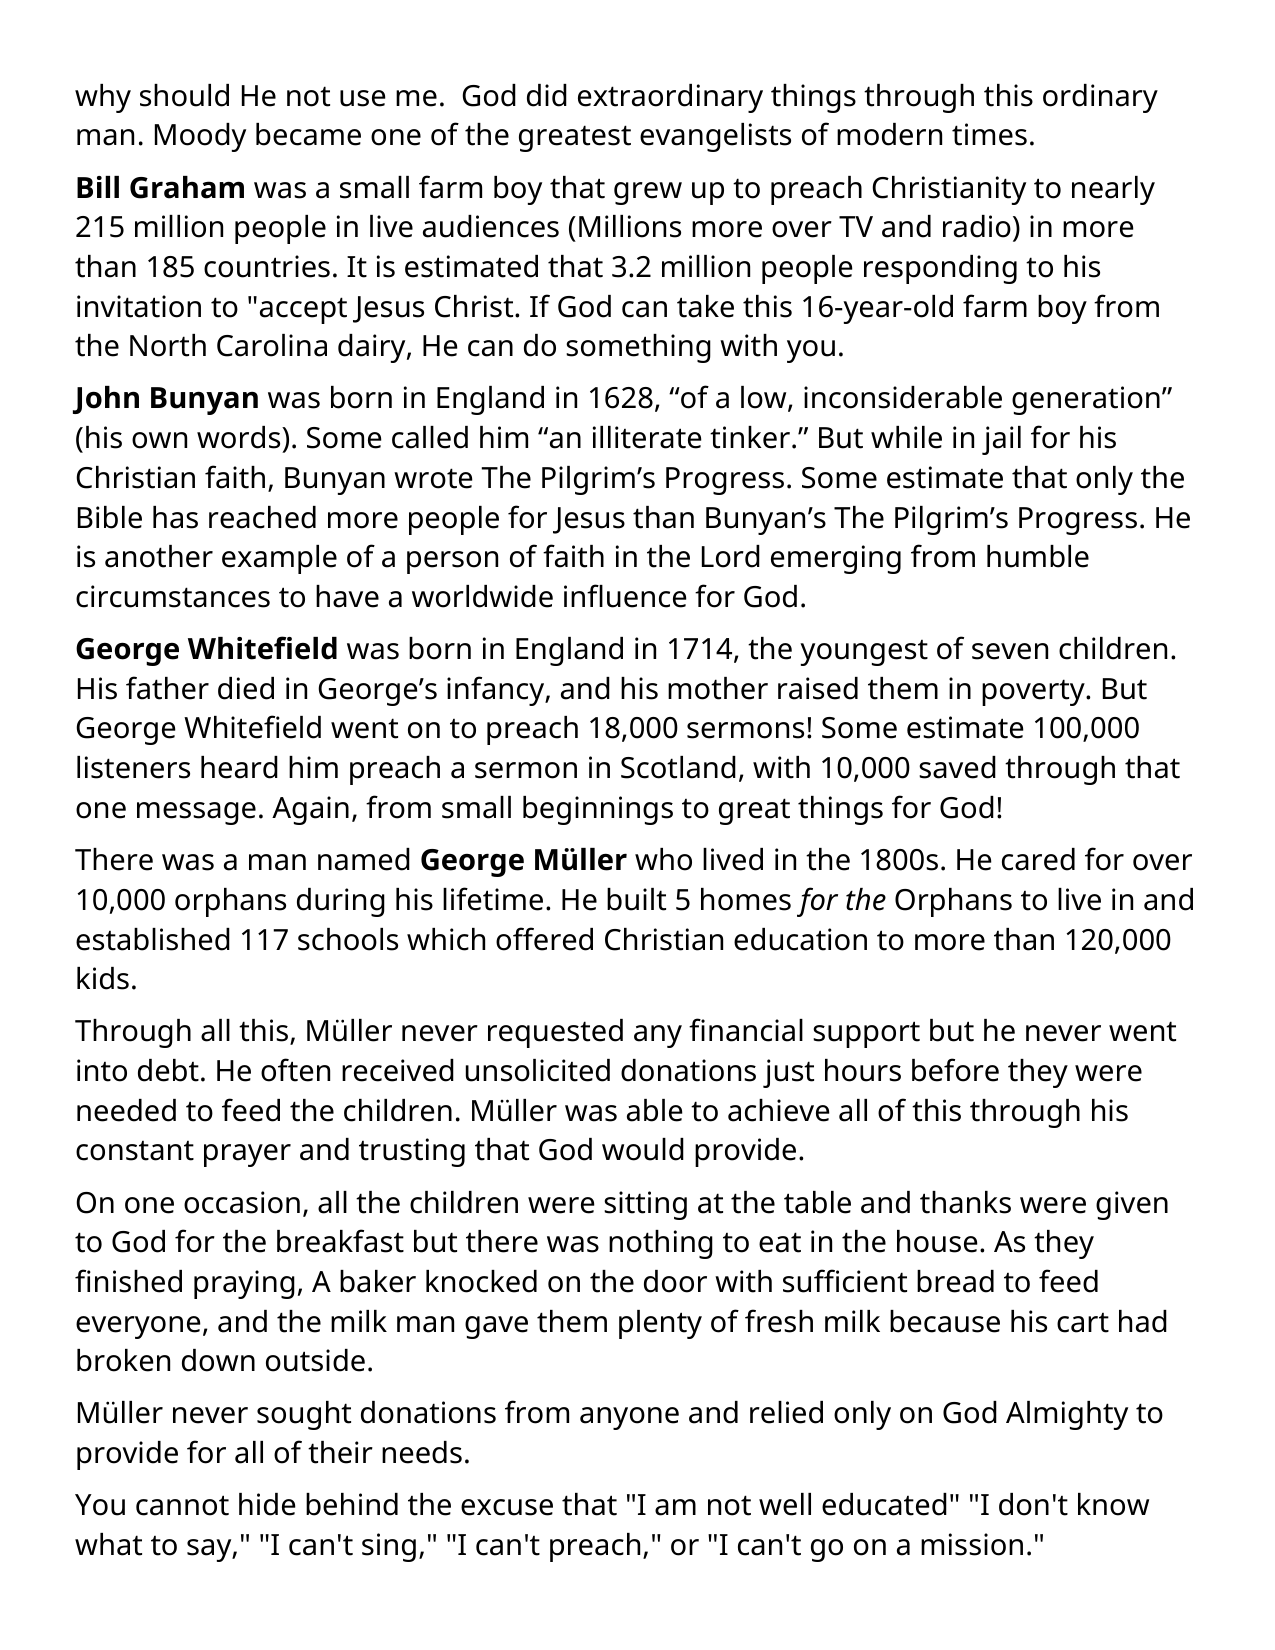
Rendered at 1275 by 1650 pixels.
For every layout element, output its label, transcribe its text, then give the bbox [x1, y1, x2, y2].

text George Whitefield was born in England in 1714, the youngest of seven children. His father died in George’s infancy, and his mother raised them in poverty. But George Whitefield went on to preach 18,000 sermons! Some estimate 100,000 listeners heard him preach a sermon in Scotland, with 10,000 saved through that one message. Again, from small beginnings to great things for God! [75, 628, 1200, 827]
text You cannot hide behind the excuse that "I am not well educated" "I don't know what to say," "I can't sing," "I can't preach," or "I can't go on a mission." [75, 1485, 1200, 1564]
text Bill Graham was a small farm boy that grew up to preach Christianity to nearly 215 million people in live audiences (Millions more over TV and radio) in more than 185 countries. It is estimated that 3.2 million people responding to his invitation to "accept Jesus Christ. If God can take this 16-year-old farm boy from the North Carolina dairy, He can do something with you. [75, 167, 1200, 365]
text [75, 75, 1200, 154]
text Müller never sought donations from anyone and relied only on God Almighty to provide for all of their needs. [75, 1393, 1200, 1472]
text John Bunyan was born in England in 1628, “of a low, inconsiderable generation” (his own words). Some called him “an illiterate tinker.” But while in jail for his Christian faith, Bunyan wrote The Pilgrim’s Progress. Some estimate that only the Bible has reached more people for Jesus than Bunyan’s The Pilgrim’s Progress. He is another example of a person of faith in the Lord emerging from humble circumstances to have a worldwide influence for God. [75, 378, 1200, 616]
text Through all this, Müller never requested any financial support but he never went into debt. He often received unsolicited donations just hours before they were needed to feed the children. Müller was able to achieve all of this through his constant prayer and trusting that God would provide. [75, 1011, 1200, 1169]
text On one occasion, all the children were sitting at the table and thanks were given to God for the breakfast but there was nothing to eat in the house. As they finished praying, A baker knocked on the door with sufficient bread to feed everyone, and the milk man gave them plenty of fresh milk because his cart had broken down outside. [75, 1182, 1200, 1380]
text There was a man named George Müller who lived in the 1800s. He cared for over 10,000 orphans during his lifetime. He built 5 homes for the Orphans to live in and established 117 schools which offered Christian education to more than 120,000 kids. [75, 839, 1200, 998]
